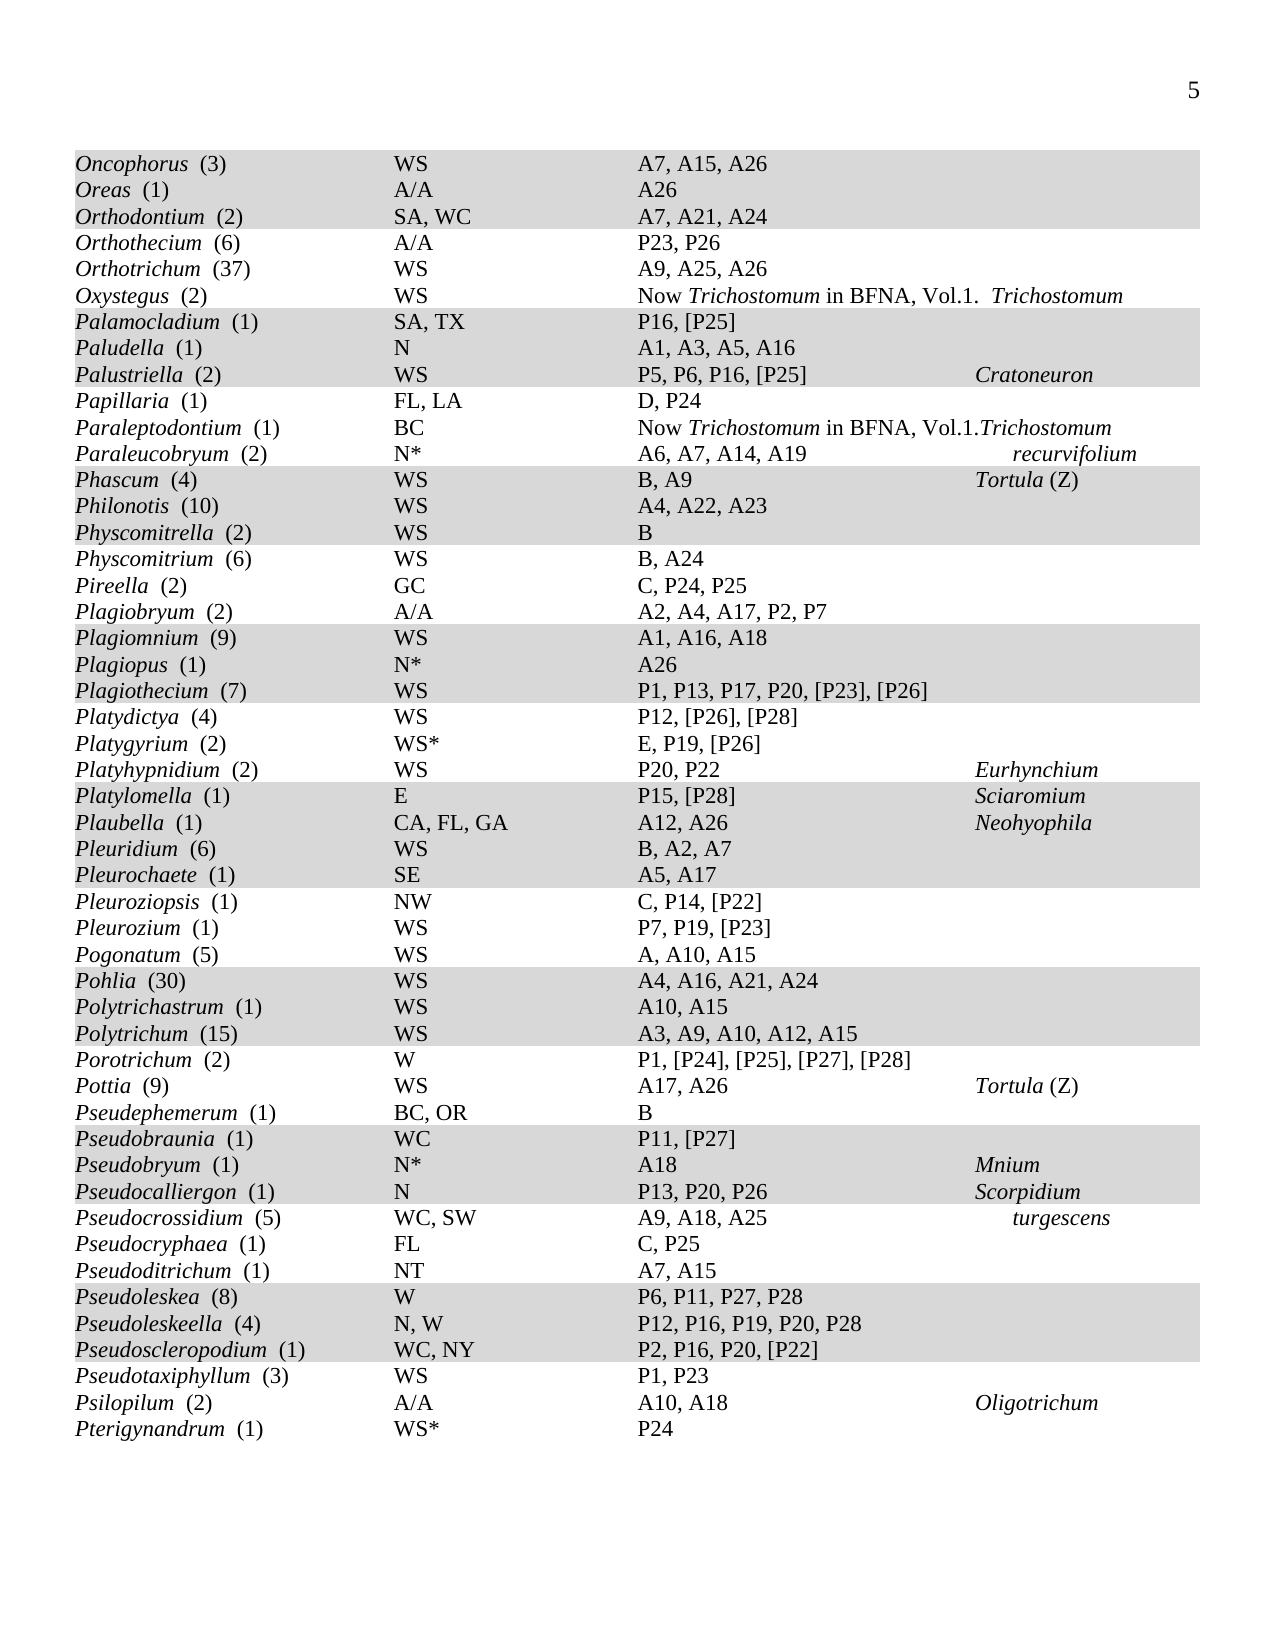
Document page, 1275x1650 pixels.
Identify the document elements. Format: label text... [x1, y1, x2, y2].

text Porotrichum (2) W P1, [P24], [P25], [P27], [P28] [75, 1046, 1200, 1072]
text Oxystegus (2) WS Now Trichostomum in BFNA, Vol.1. Trichostomum [75, 282, 1200, 308]
text Pseudotaxiphyllum (3) WS P1, P23 [75, 1362, 1200, 1389]
text Paludella (1) N A1, A3, A5, A16 [75, 334, 1200, 361]
text Platylomella (1) E P15, [P28] Sciaromium [75, 782, 1200, 809]
text Plagiobryum (2) A/A A2, A4, A17, P2, P7 [75, 598, 1200, 624]
text Plagiopus (1) N* A26 [75, 651, 1200, 677]
text Pseudocalliergon (1) N P13, P20, P26 Scorpidium [75, 1178, 1200, 1204]
text Orthodontium (2) SA, WC A7, A21, A24 [75, 203, 1200, 229]
text Physcomitrium (6) WS B, A24 [75, 545, 1200, 572]
text Paraleptodontium (1) BC Now Trichostomum in BFNA, Vol.1.Trichostomum [75, 413, 1200, 440]
text Platyhypnidium (2) WS P20, P22 Eurhynchium [75, 756, 1200, 782]
text Philonotis (10) WS A4, A22, A23 [75, 493, 1200, 519]
text Polytrichum (15) WS A3, A9, A10, A12, A15 [75, 1020, 1200, 1046]
text Pleurochaete (1) SE A5, A17 [75, 862, 1200, 888]
text Plaubella (1) CA, FL, GA A12, A26 Neohyophila [75, 809, 1200, 835]
text Pterigynandrum (1) WS* P24 [75, 1415, 1200, 1441]
text Orthotrichum (37) WS A9, A25, A26 [75, 255, 1200, 282]
text Pogonatum (5) WS A, A10, A15 [75, 941, 1200, 967]
text Papillaria (1) FL, LA D, P24 [75, 387, 1200, 413]
text Plagiothecium (7) WS P1, P13, P17, P20, [P23], [P26] [75, 677, 1200, 703]
text Oreas (1) A/A A26 [75, 176, 1200, 203]
text Pseudocryphaea (1) FL C, P25 [75, 1231, 1200, 1257]
text Palamocladium (1) SA, TX P16, [P25] [75, 308, 1200, 334]
text Orthothecium (6) A/A P23, P26 [75, 229, 1200, 255]
text Pottia (9) WS A17, A26 Tortula (Z) [75, 1072, 1200, 1099]
text Pseudocrossidium (5) WC, SW A9, A18, A25 turgescens [75, 1204, 1200, 1231]
text Pseudobryum (1) N* A18 Mnium [75, 1151, 1200, 1178]
text Pireella (2) GC C, P24, P25 [75, 572, 1200, 598]
text Physcomitrella (2) WS B [75, 519, 1200, 545]
text Palustriella (2) WS P5, P6, P16, [P25] Cratoneuron [75, 361, 1200, 387]
text Pleurozium (1) WS P7, P19, [P23] [75, 914, 1200, 941]
text Pseudoditrichum (1) NT A7, A15 [75, 1257, 1200, 1283]
text Pseudoscleropodium (1) WC, NY P2, P16, P20, [P22] [75, 1336, 1200, 1362]
text Pseudoleskeella (4) N, W P12, P16, P19, P20, P28 [75, 1309, 1200, 1336]
text Pleuridium (6) WS B, A2, A7 [75, 835, 1200, 862]
text Polytrichastrum (1) WS A10, A15 [75, 993, 1200, 1020]
text Oncophorus (3) WS A7, A15, A26 [75, 150, 1200, 176]
text Psilopilum (2) A/A A10, A18 Oligotrichum [75, 1389, 1200, 1415]
text Paraleucobryum (2) N* A6, A7, A14, A19 recurvifolium [75, 440, 1200, 466]
text Platygyrium (2) WS* E, P19, [P26] [75, 730, 1200, 756]
text Phascum (4) WS B, A9 Tortula (Z) [75, 466, 1200, 493]
text Plagiomnium (9) WS A1, A16, A18 [75, 624, 1200, 651]
text Pohlia (30) WS A4, A16, A21, A24 [75, 967, 1200, 993]
text Pseudephemerum (1) BC, OR B [75, 1099, 1200, 1125]
text Pseudoleskea (8) W P6, P11, P27, P28 [75, 1283, 1200, 1309]
text Pseudobraunia (1) WC P11, [P27] [75, 1125, 1200, 1151]
text Pleuroziopsis (1) NW C, P14, [P22] [75, 888, 1200, 914]
text Platydictya (4) WS P12, [P26], [P28] [75, 703, 1200, 730]
